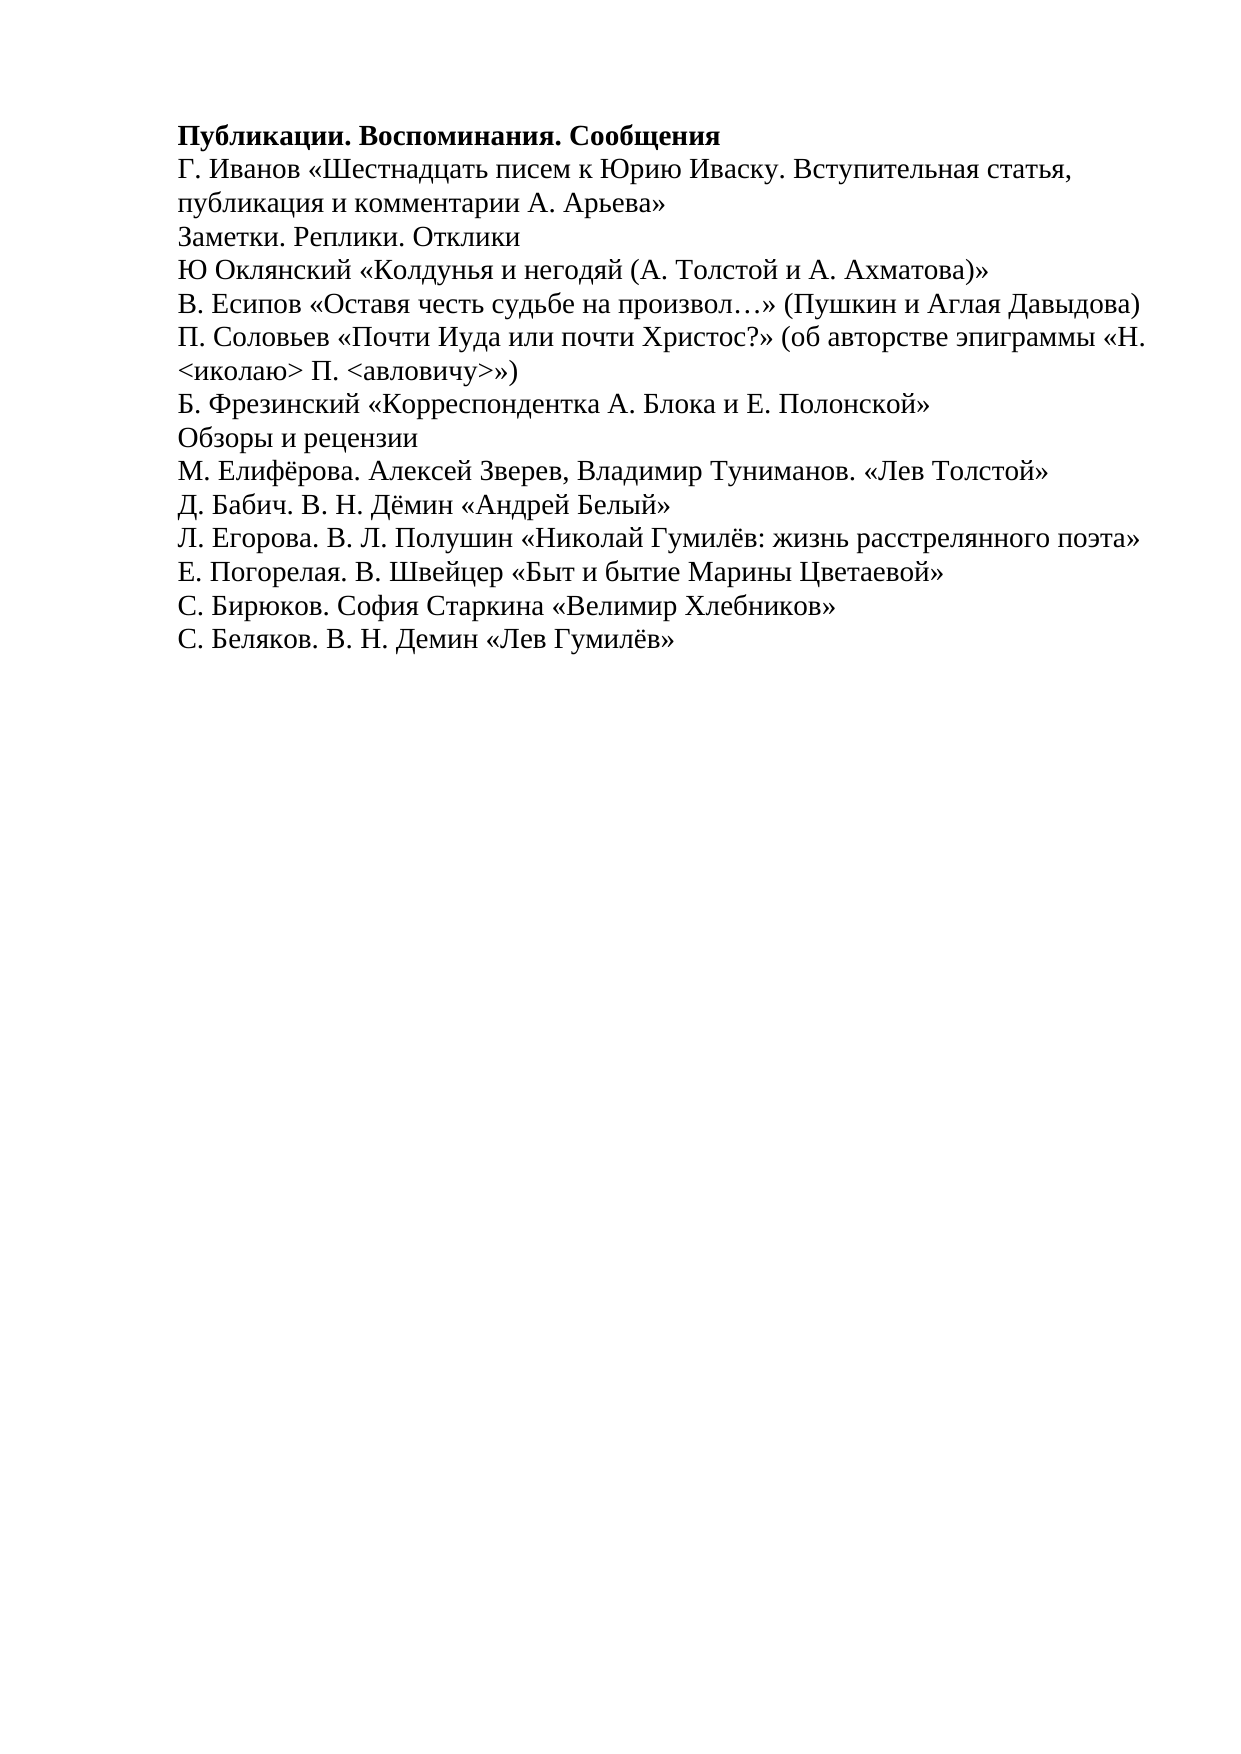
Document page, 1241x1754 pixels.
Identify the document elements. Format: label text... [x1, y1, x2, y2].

text Обзоры и рецензии [177, 420, 1152, 453]
text Л. Егорова. В. Л. Полушин «Николай Гумилёв: жизнь расстрелянного поэта» [177, 521, 1152, 554]
text Ю Оклянский «Колдунья и негодяй (А. Толстой и А. Ахматова)» [177, 252, 1152, 286]
text П. Соловьев «Почти Иуда или почти Христос?» (об авторстве эпиграммы «Н. <иколаю> П. <авловичу>») [177, 319, 1152, 386]
text Б. Фрезинский «Корреспондентка А. Блока и Е. Полонской» [177, 386, 1152, 420]
text С. Бирюков. София Старкина «Велимир Хлебников» [177, 588, 1152, 621]
text Е. Погорелая. В. Швейцер «Быт и бытие Марины Цветаевой» [177, 554, 1152, 588]
text Г. Иванов «Шестнадцать писем к Юрию Иваску. Вступительная статья, публикация и комментарии А. Арьева» [177, 152, 1152, 219]
text Публикации. Воспоминания. Сообщения [177, 118, 1152, 152]
text М. Елифёрова. Алексей Зверев, Владимир Туниманов. «Лев Толстой» [177, 453, 1152, 487]
text В. Есипов «Оставя честь судьбе на произвол…» (Пушкин и Аглая Давыдова) [177, 286, 1152, 319]
text Заметки. Реплики. Отклики [177, 219, 1152, 252]
text Д. Бабич. В. Н. Дёмин «Андрей Белый» [177, 487, 1152, 521]
text С. Беляков. В. Н. Демин «Лев Гумилёв» [177, 621, 1152, 655]
